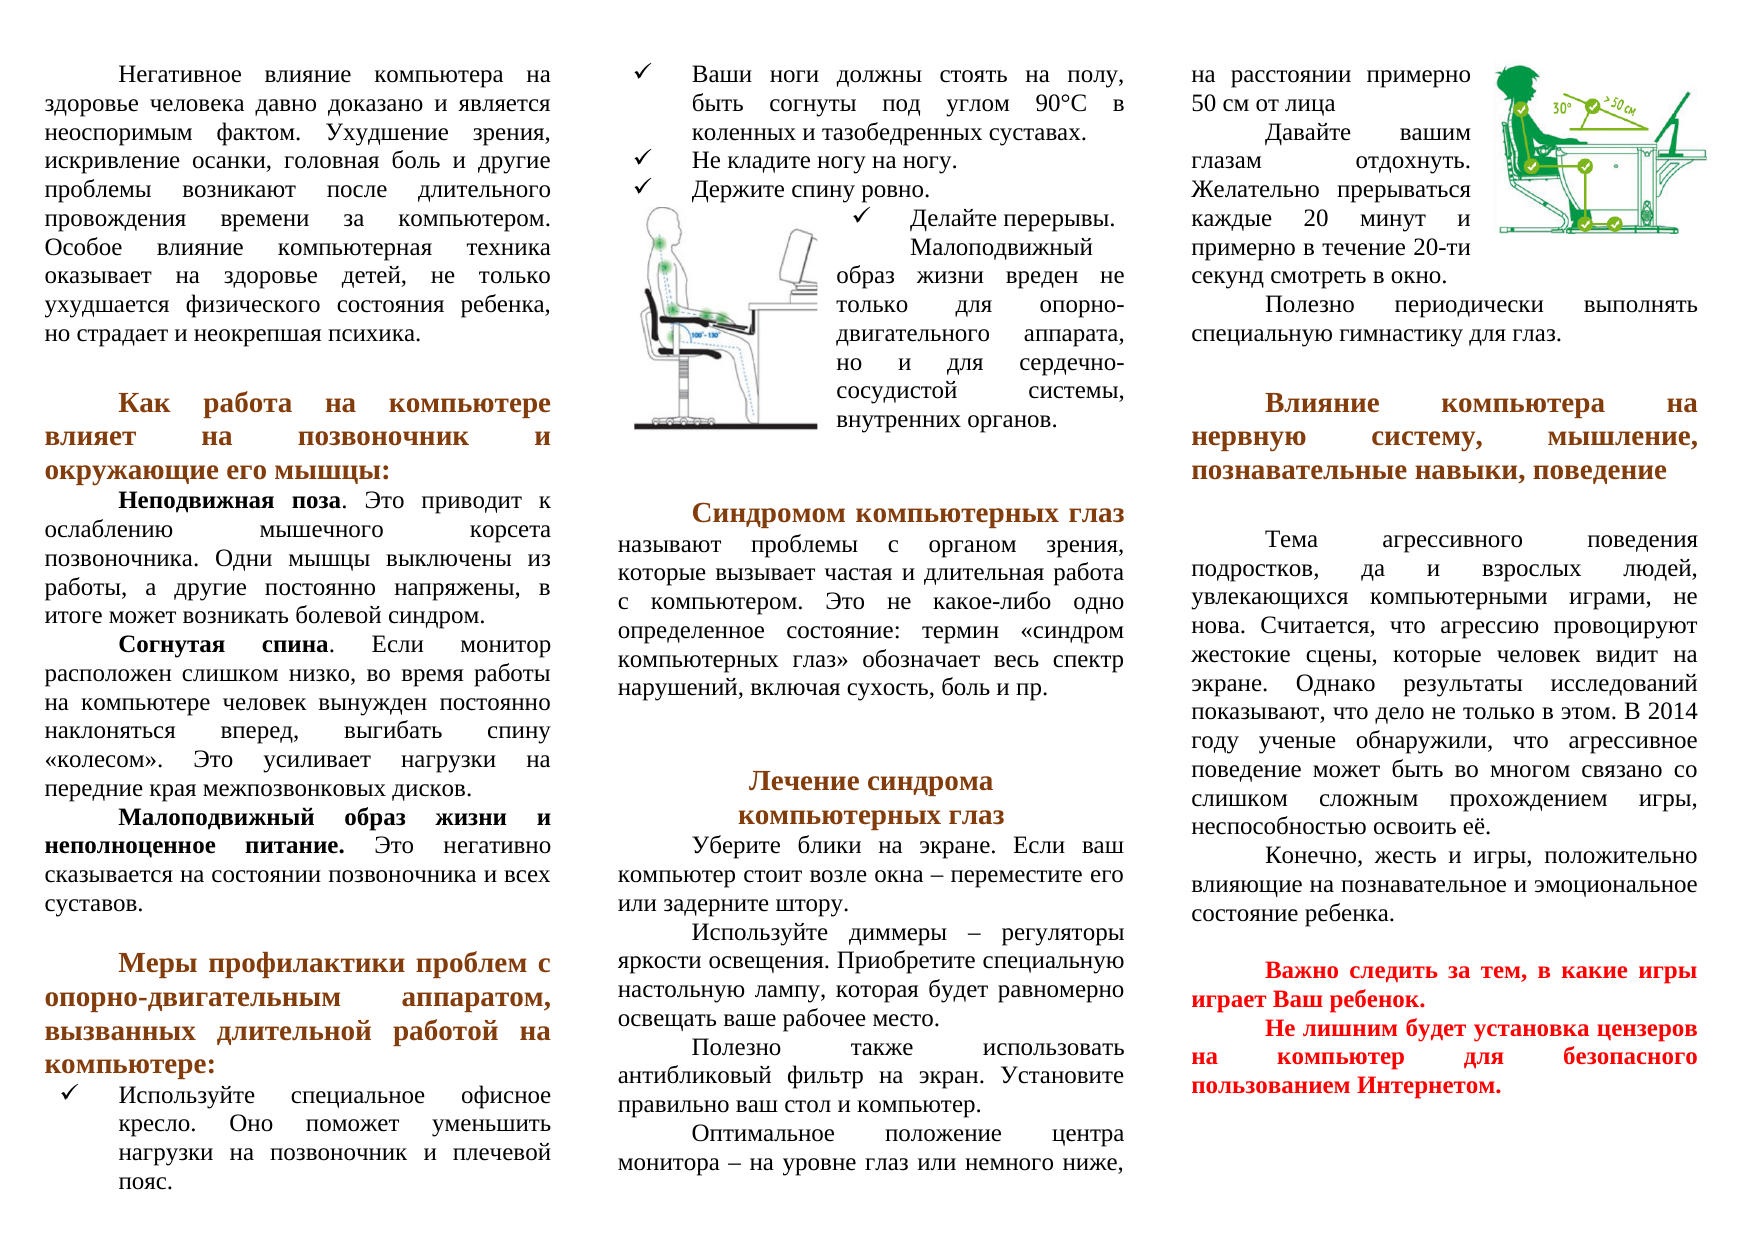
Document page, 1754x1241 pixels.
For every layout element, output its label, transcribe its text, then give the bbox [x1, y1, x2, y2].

text Конечно, жесть и игры, положительно влияющие на познавательное и эмоциональное состояние ребенка. [1191, 840, 1698, 926]
text Не лишним будет установка цензеров на компьютер для безопасного пользованием Интернетом. [1191, 1013, 1698, 1099]
text Меры профилактики проблем с опорно-двигательным аппаратом, вызванных длительной работой на компьютере: [44, 946, 551, 1080]
text Уберите блики на экране. Если ваш компьютер стоит возле окна – переместите его или задерните штору. [618, 831, 1124, 917]
text Согнутая спина. Если монитор расположен слишком низко, во время работы на компьютере человек вынужден постоянно наклоняться вперед, выгибать спину «колесом». Это усиливает нагрузки на передние края межпозвонковых дисков. [44, 629, 551, 802]
text Полезно периодически выполнять специальную гимнастику для глаз. [1191, 289, 1698, 347]
text Малоподвижный образ жизни и неполноценное питание. Это негативно сказывается на состоянии позвоночника и всех суставов. [44, 802, 551, 917]
text Негативное влияние компьютера на здоровье человека давно доказано и является неоспоримым фактом. Ухудшение зрения, искривление осанки, головная боль и другие проблемы возникают после длительного провождения времени за компьютером. Особое влияние компьютерная техника оказывает на здоровье детей, не только ухудшается физического состояния ребенка, но страдает и неокрепшая психика. [44, 59, 551, 347]
text Влияние компьютера на нервную систему, мышление, познавательные навыки, поведение [1191, 385, 1698, 486]
list Держите спину ровно. [632, 174, 1124, 203]
text Лечение синдрома [618, 763, 1124, 797]
text Давайте вашим глазам отдохнуть. Желательно прерываться каждые 20 минут и примерно в течение 20-ти секунд смотреть в окно. [1191, 117, 1698, 289]
list Не кладите ногу на ногу. [632, 145, 1124, 174]
text Оптимальное положение центра монитора – на уровне глаз или немного ниже, на расстоянии примерно 50 см от лица [618, 1118, 1124, 1176]
text Тема агрессивного поведения подростков, да и взрослых людей, увлекающихся компьютерными играми, не нова. Считается, что агрессию провоцируют жестокие сцены, которые человек видит на экране. Однако результаты исследований показывают, что дело не только в этом. В 2014 году ученые обнаружили, что агрессивное поведение может быть во многом связано со слишком сложным прохождением игры, неспособностью освоить её. [1191, 524, 1698, 840]
text Неподвижная поза. Это приводит к ослаблению мышечного корсета позвоночника. Одни мышцы выключены из работы, а другие постоянно напряжены, в итоге может возникать болевой синдром. [44, 486, 551, 629]
text Синдромом компьютерных глаз называют проблемы с органом зрения, которые вызывает частая и длительная работа с компьютером. Это не какое-либо одно определенное состояние: термин «синдром компьютерных глаз» обозначает весь спектр нарушений, включая сухость, боль и пр. [618, 495, 1124, 701]
picture [632, 207, 817, 429]
text компьютерных глаз [618, 797, 1124, 831]
list Используйте специальное офисное кресло. Оно поможет уменьшить нагрузки на позвоночник и плечевой пояс. [59, 1080, 551, 1195]
list Ваши ноги должны стоять на полу, быть согнуты под углом 90°C в коленных и тазобедренных суставах. [632, 59, 1124, 145]
text Полезно также использовать антибликовый фильтр на экран. Установите правильно ваш стол и компьютер. [618, 1032, 1124, 1118]
text Важно следить за тем, в какие игры играет Ваш ребенок. [1191, 955, 1698, 1013]
text Используйте диммеры – регуляторы яркости освещения. Приобретите специальную настольную лампу, которая будет равномерно освещать ваше рабочее место. [618, 917, 1124, 1032]
list Делайте перерывы. [632, 203, 1124, 232]
text Оптимальное положение центра монитора – на уровне глаз или немного ниже, на расстоянии примерно 50 см от лица [1191, 59, 1487, 117]
text Как работа на компьютере влияет на позвоночник и окружающие его мышцы: [44, 385, 551, 486]
picture [1487, 59, 1706, 232]
